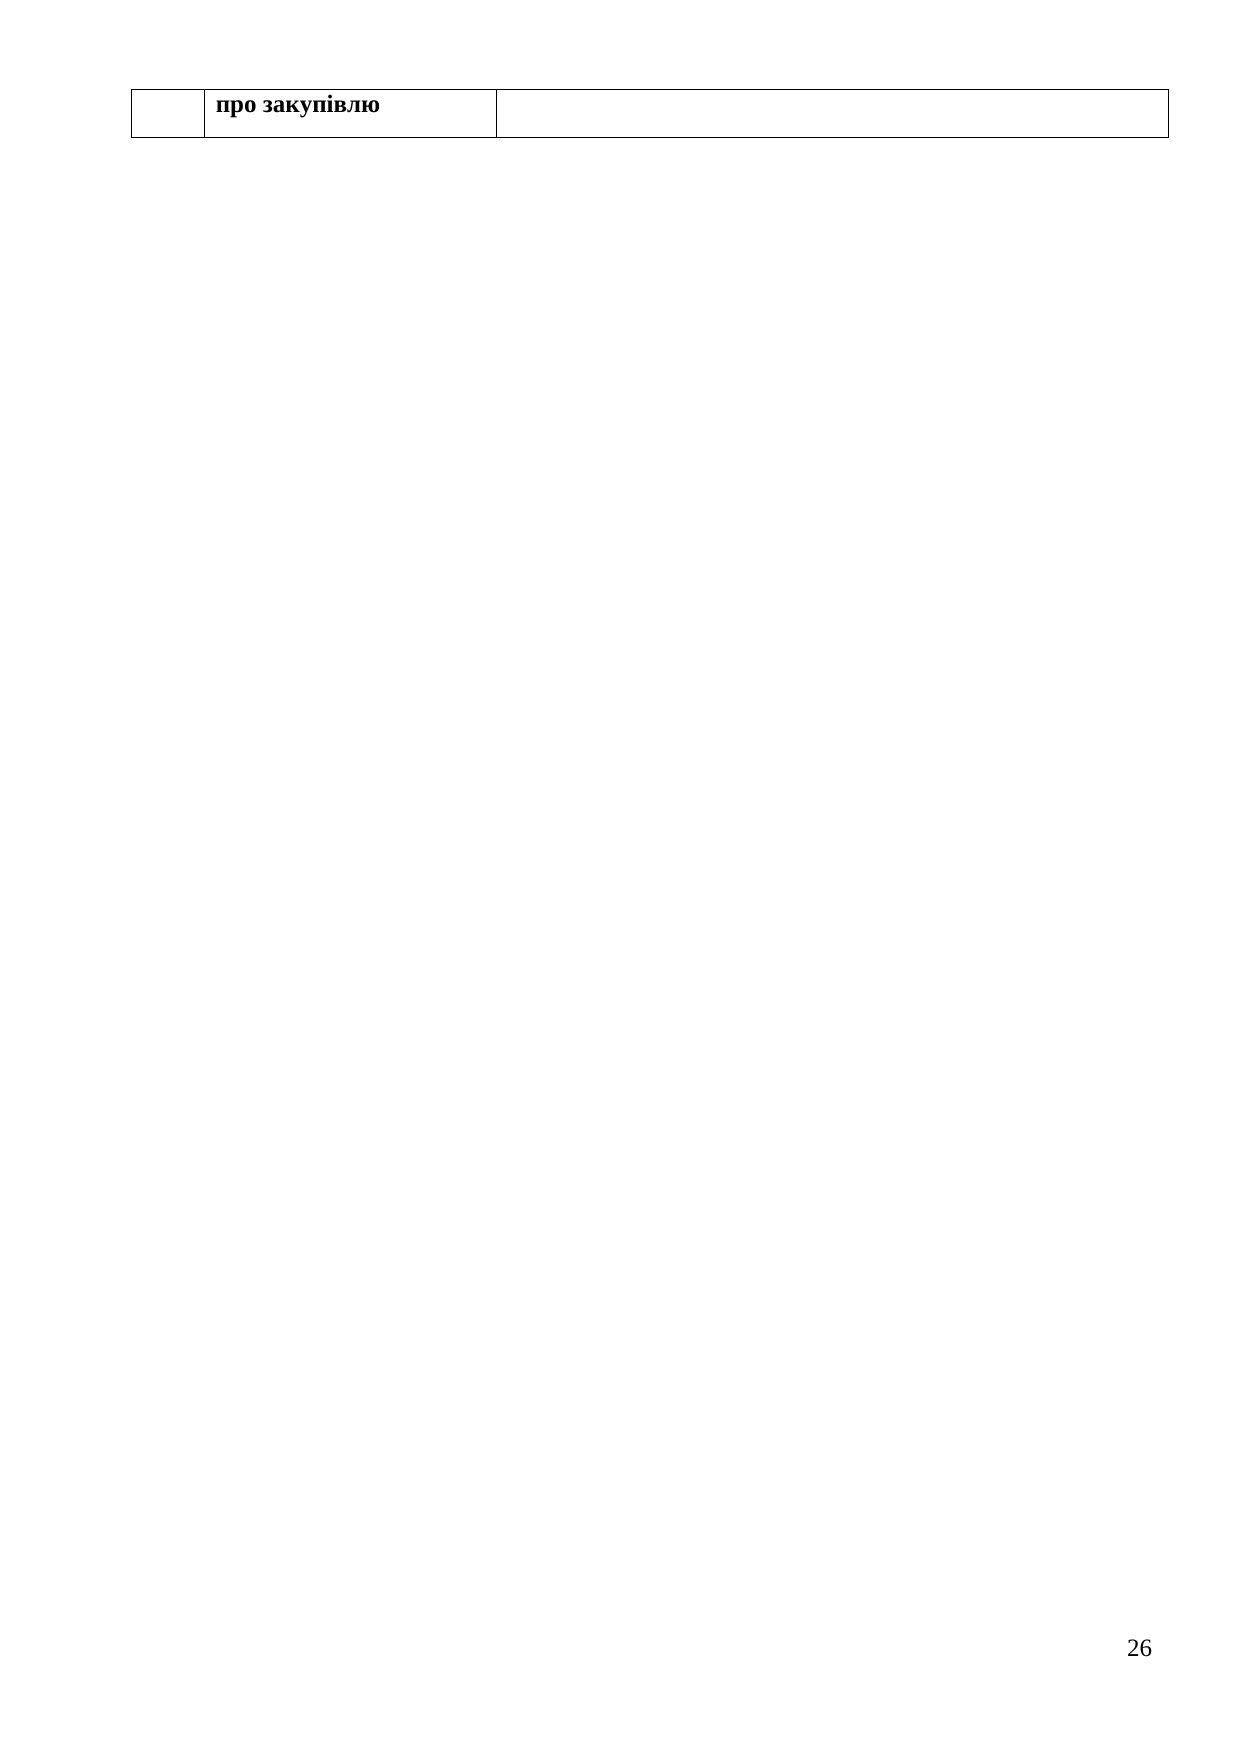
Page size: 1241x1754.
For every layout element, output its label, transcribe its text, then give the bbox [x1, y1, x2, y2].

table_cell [205, 90, 496, 137]
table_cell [497, 90, 1168, 137]
table_cell 5 [132, 90, 204, 137]
